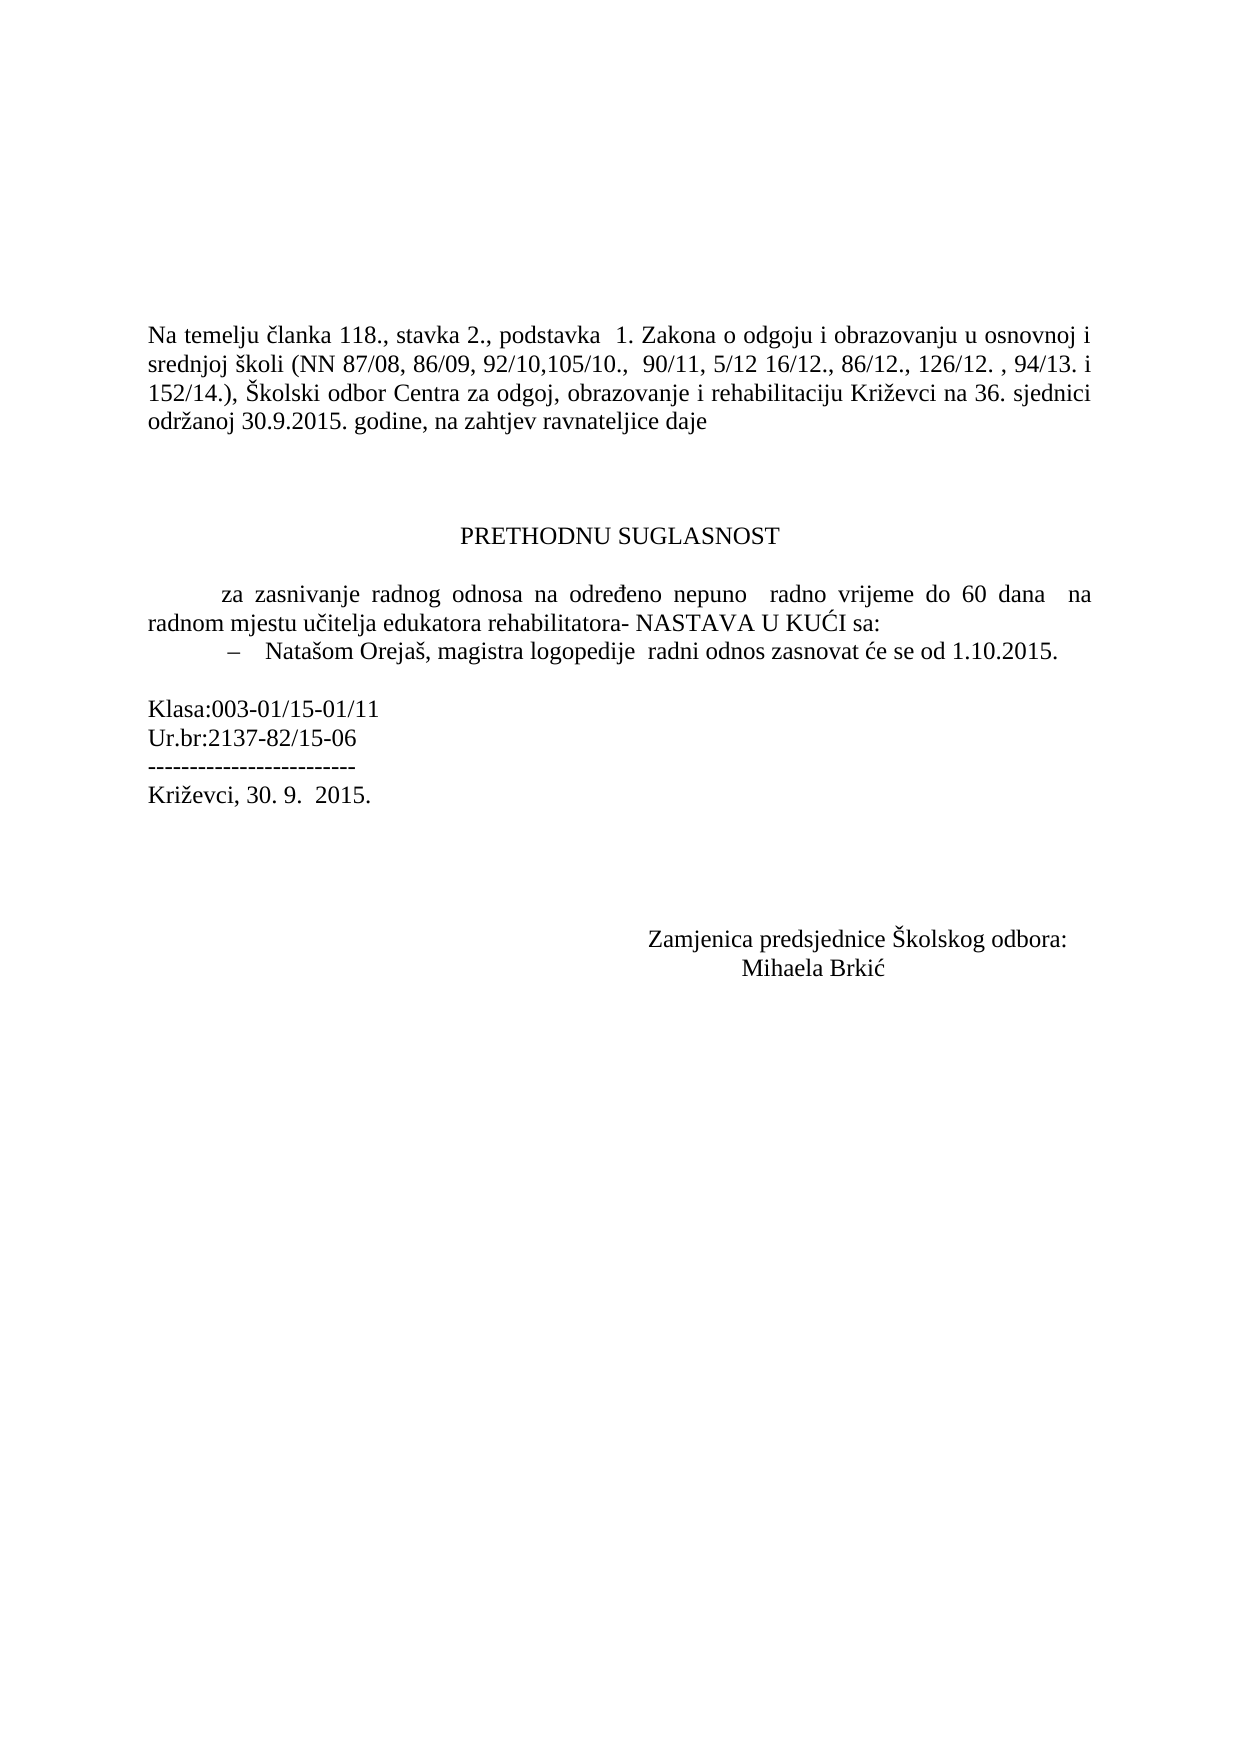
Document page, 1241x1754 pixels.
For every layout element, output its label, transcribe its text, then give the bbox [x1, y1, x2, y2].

text za zasnivanje radnog odnosa na određeno nepuno radno vrijeme do 60 dana na radnom mjestu učitelja edukatora rehabilitatora- NASTAVA U KUĆI sa: [148, 579, 1093, 636]
text Klasa:003-01/15-01/11 [148, 694, 1093, 723]
text Zamjenica predsjednice Školskog odbora: [148, 924, 1093, 953]
text Ur.br:2137-82/15-06 [148, 723, 1093, 751]
list Natašom Orejaš, magistra logopedije radni odnos zasnovat će se od 1.10.2015. [227, 636, 1093, 665]
text Križevci, 30. 9. 2015. [148, 780, 1093, 809]
text ------------------------- [148, 751, 1093, 780]
text PRETHODNU SUGLASNOST [148, 521, 1093, 550]
text Na temelju članka 118., stavka 2., podstavka 1. Zakona o odgoju i obrazovanju u osnovnoj i srednjoj školi (NN 87/08, 86/09, 92/10,105/10., 90/11, 5/12 16/12., 86/12., 126/12. , 94/13. i 152/14.), Školski odbor Centra za odgoj, obrazovanje i rehabilitaciju Križevci na 36. sjednici održanoj 30.9.2015. godine, na zahtjev ravnateljice daje [148, 320, 1093, 435]
text Mihaela Brkić [148, 953, 1093, 981]
